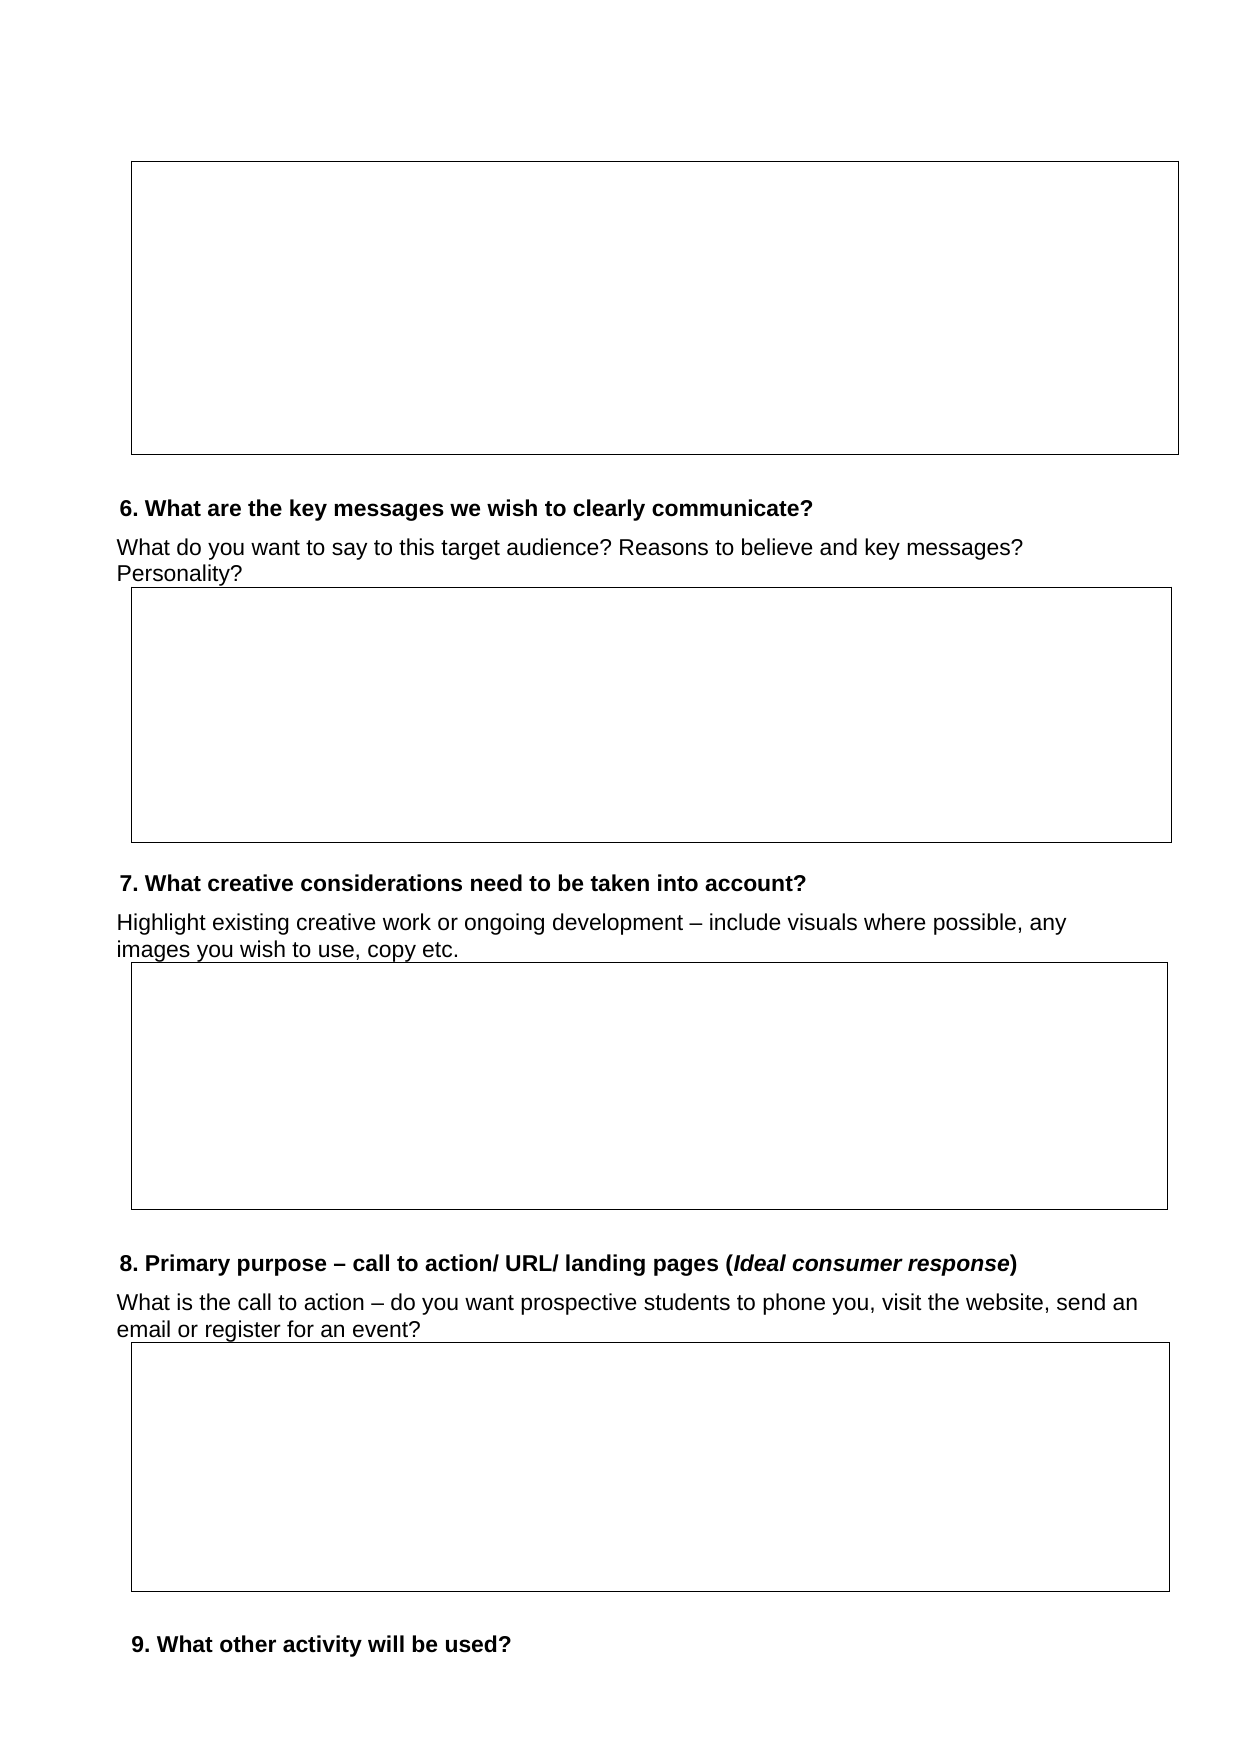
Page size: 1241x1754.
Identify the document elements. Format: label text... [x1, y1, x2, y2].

text What is the call to action – do you want prospective students to phone you, visit the website, send an email or register for an event? [116, 1289, 1144, 1342]
table_header [132, 588, 1171, 842]
table_header [132, 162, 1178, 454]
text 6. What are the key messages we wish to clearly communicate? [119, 494, 1144, 521]
text What do you want to say to this target audience? Reasons to believe and key messages? Personality? [116, 534, 1144, 587]
text 9. What other activity will be used? [131, 1631, 1144, 1658]
text Highlight existing creative work or ongoing development – include visuals where possible, any images you wish to use, copy etc. [116, 909, 1144, 962]
table_header [132, 963, 1167, 1209]
table_header [132, 1343, 1169, 1591]
text 7. What creative considerations need to be taken into account? [119, 870, 1144, 896]
text 8. Primary purpose – call to action/ URL/ landing pages (Ideal consumer response) [119, 1250, 1144, 1276]
